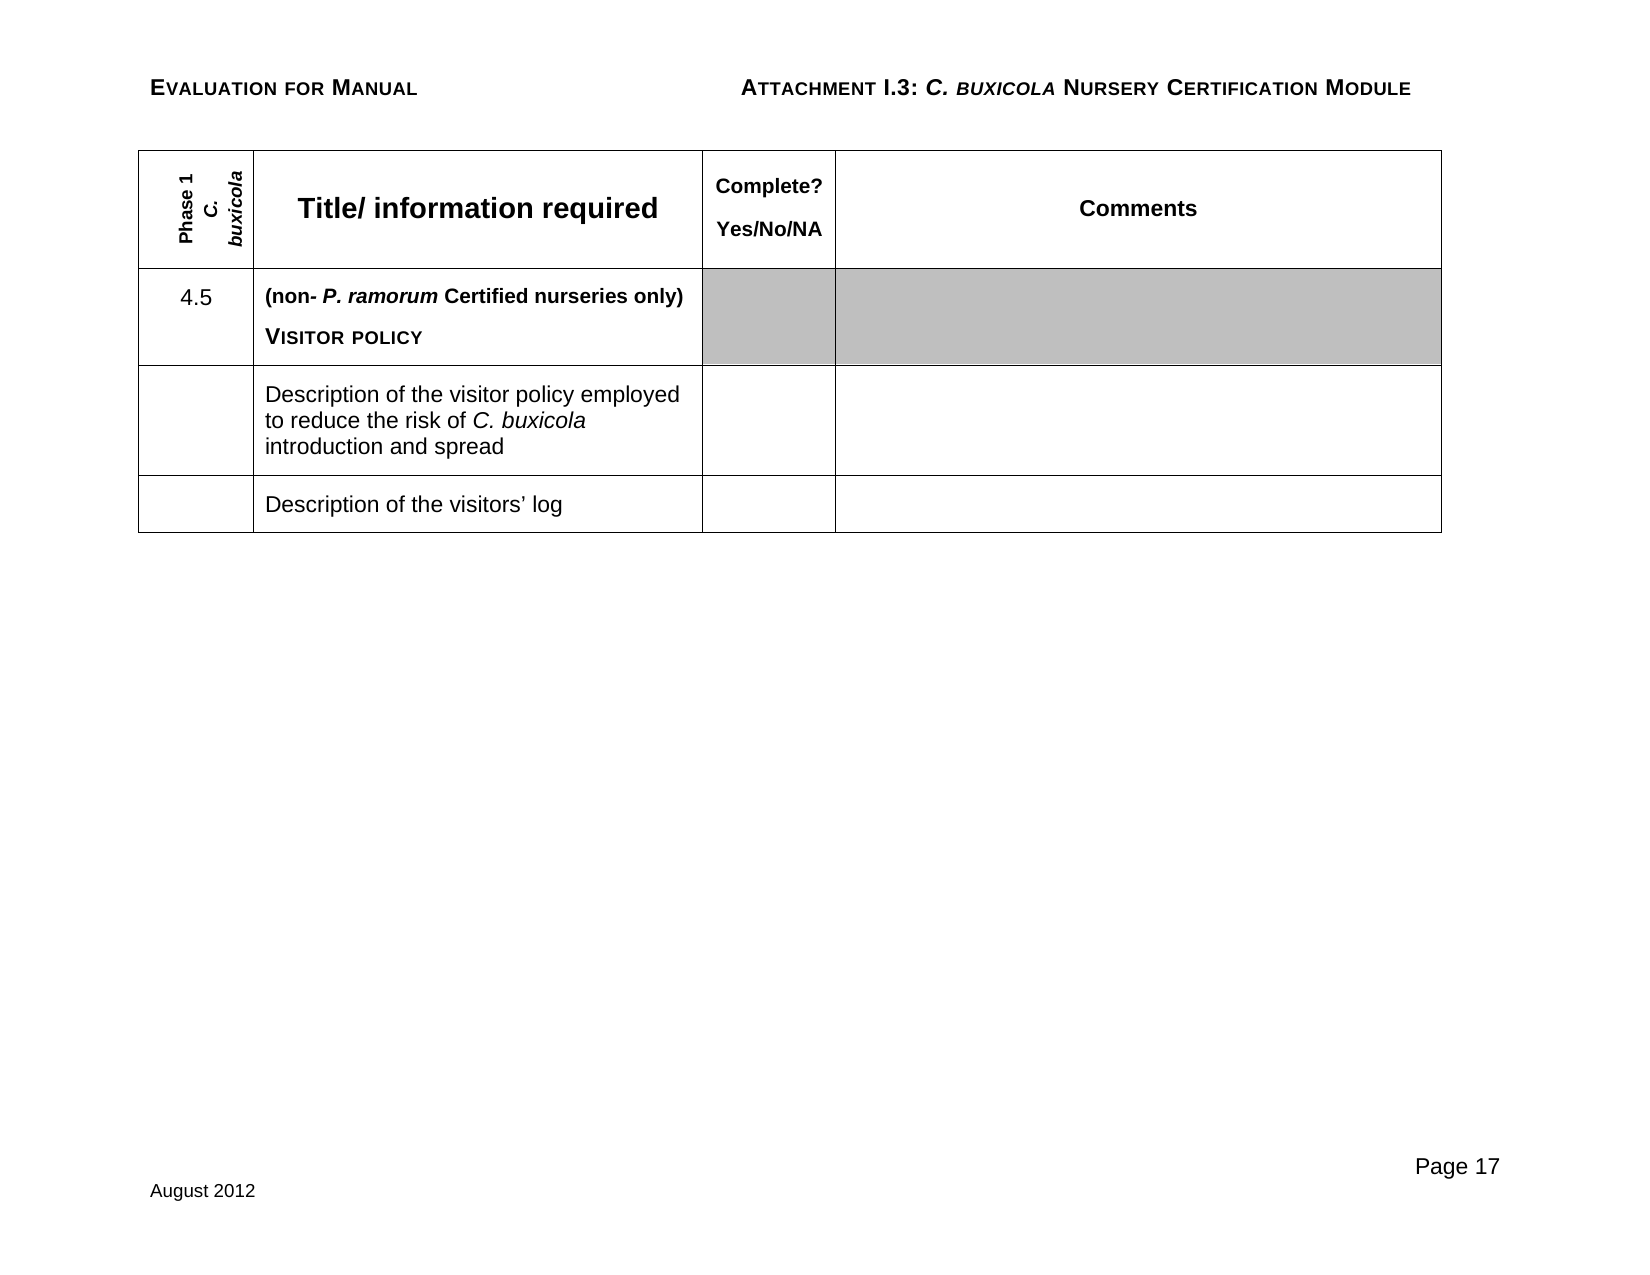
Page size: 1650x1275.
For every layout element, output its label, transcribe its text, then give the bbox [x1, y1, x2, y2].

table_cell [703, 366, 835, 474]
table_header Title/ information required [254, 151, 702, 268]
table_header Comments [836, 151, 1441, 268]
table_header Phase 1 C. buxicola Standard Section [139, 151, 253, 268]
table_cell 4.5 [139, 269, 253, 364]
table_header Complete? Yes/No/NA [703, 151, 835, 268]
table_cell [836, 476, 1441, 532]
table_cell Description of the visitors’ log [254, 476, 702, 532]
table_cell Description of the visitor policy employed to reduce the risk of C. buxicola introduction and spread [254, 366, 702, 474]
table_cell [139, 366, 253, 474]
table_cell (non- P. ramorum Certified nurseries only) Visitor policy [254, 269, 702, 364]
table_cell [836, 366, 1441, 474]
table_cell [703, 269, 835, 364]
table_cell [139, 476, 253, 532]
table_cell [703, 476, 835, 532]
table_cell [836, 269, 1441, 364]
